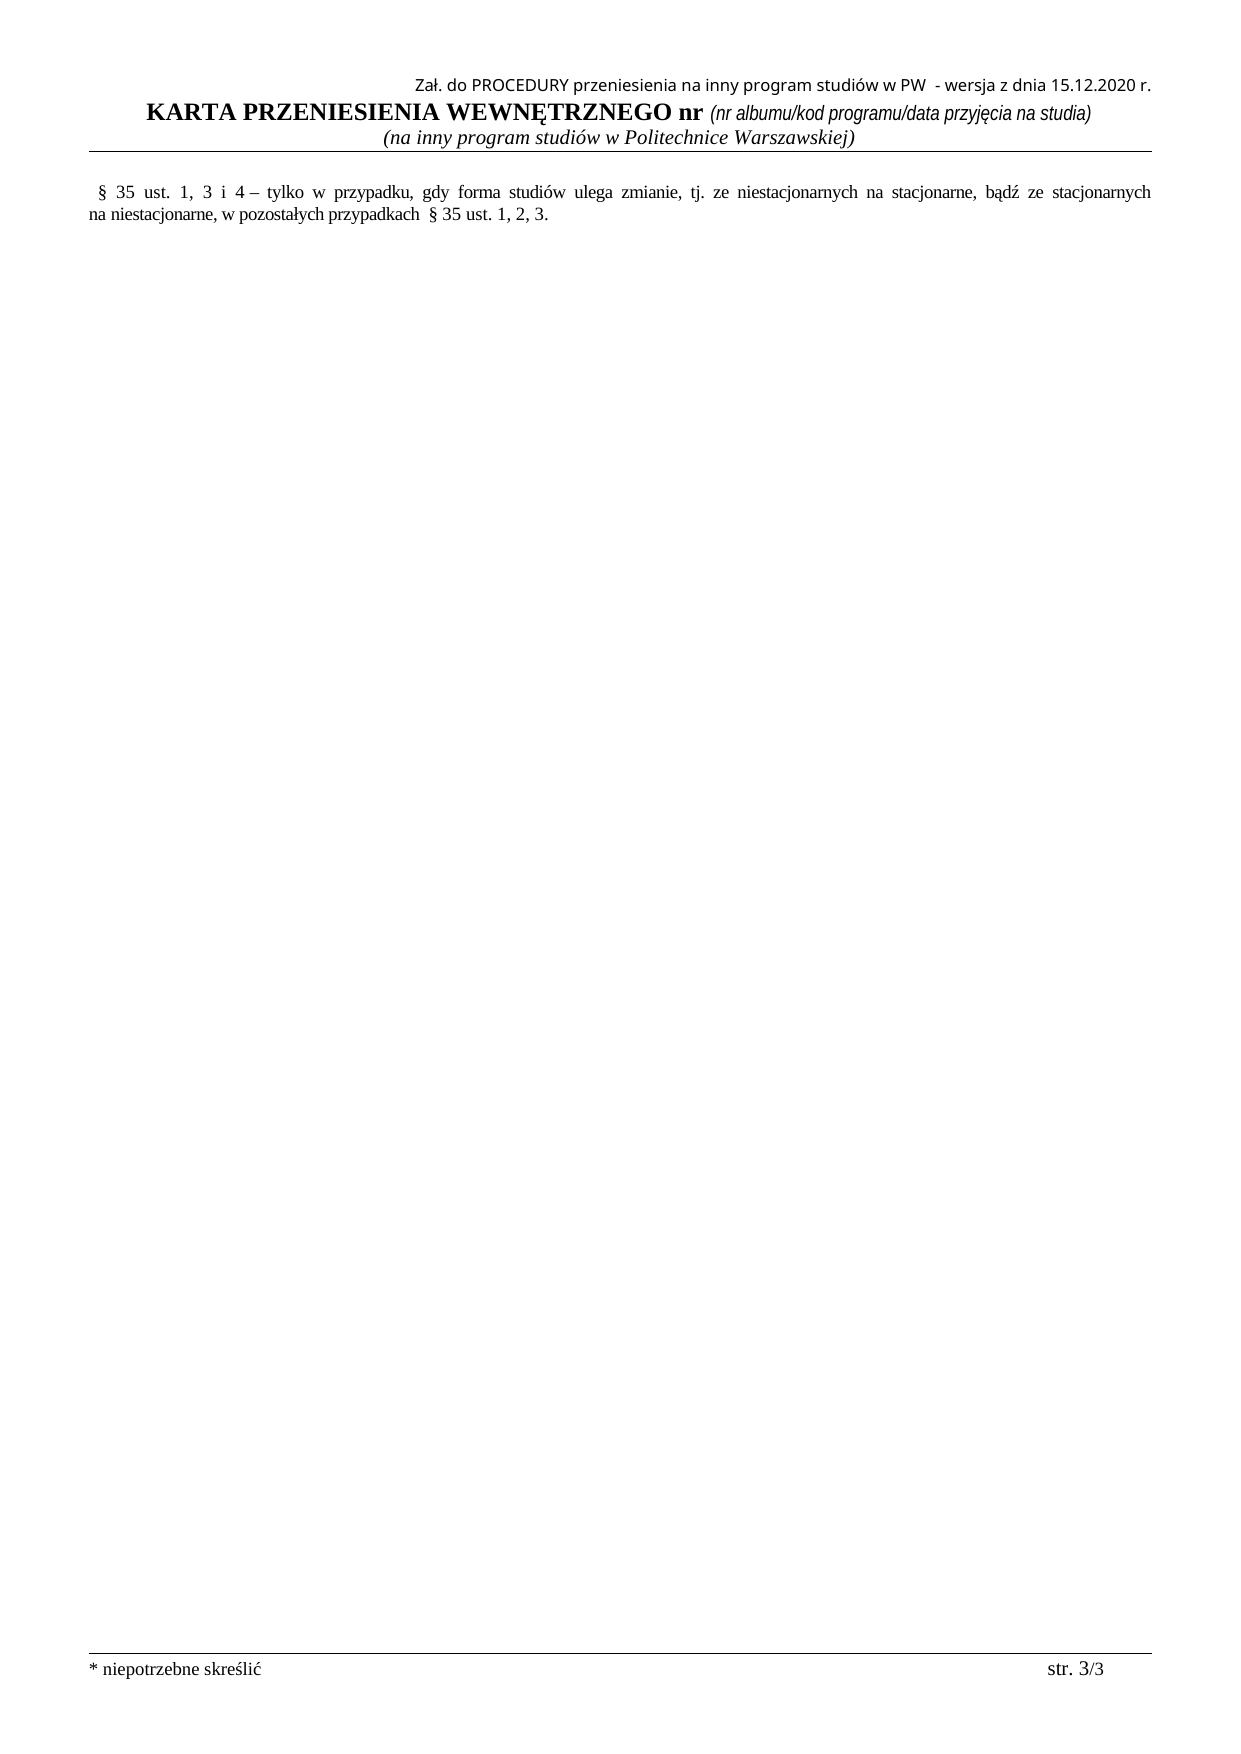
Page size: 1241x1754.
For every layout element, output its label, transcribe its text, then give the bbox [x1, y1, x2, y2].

text § 35 ust. 1, 3 i 4 – tylko w przypadku, gdy forma studiów ulega zmianie, tj. ze niestacjonarnych na stacjonarne, bądź ze stacjonarnych na niestacjonarne, w pozostałych przypadkach § 35 ust. 1, 2, 3. [89, 181, 1152, 224]
